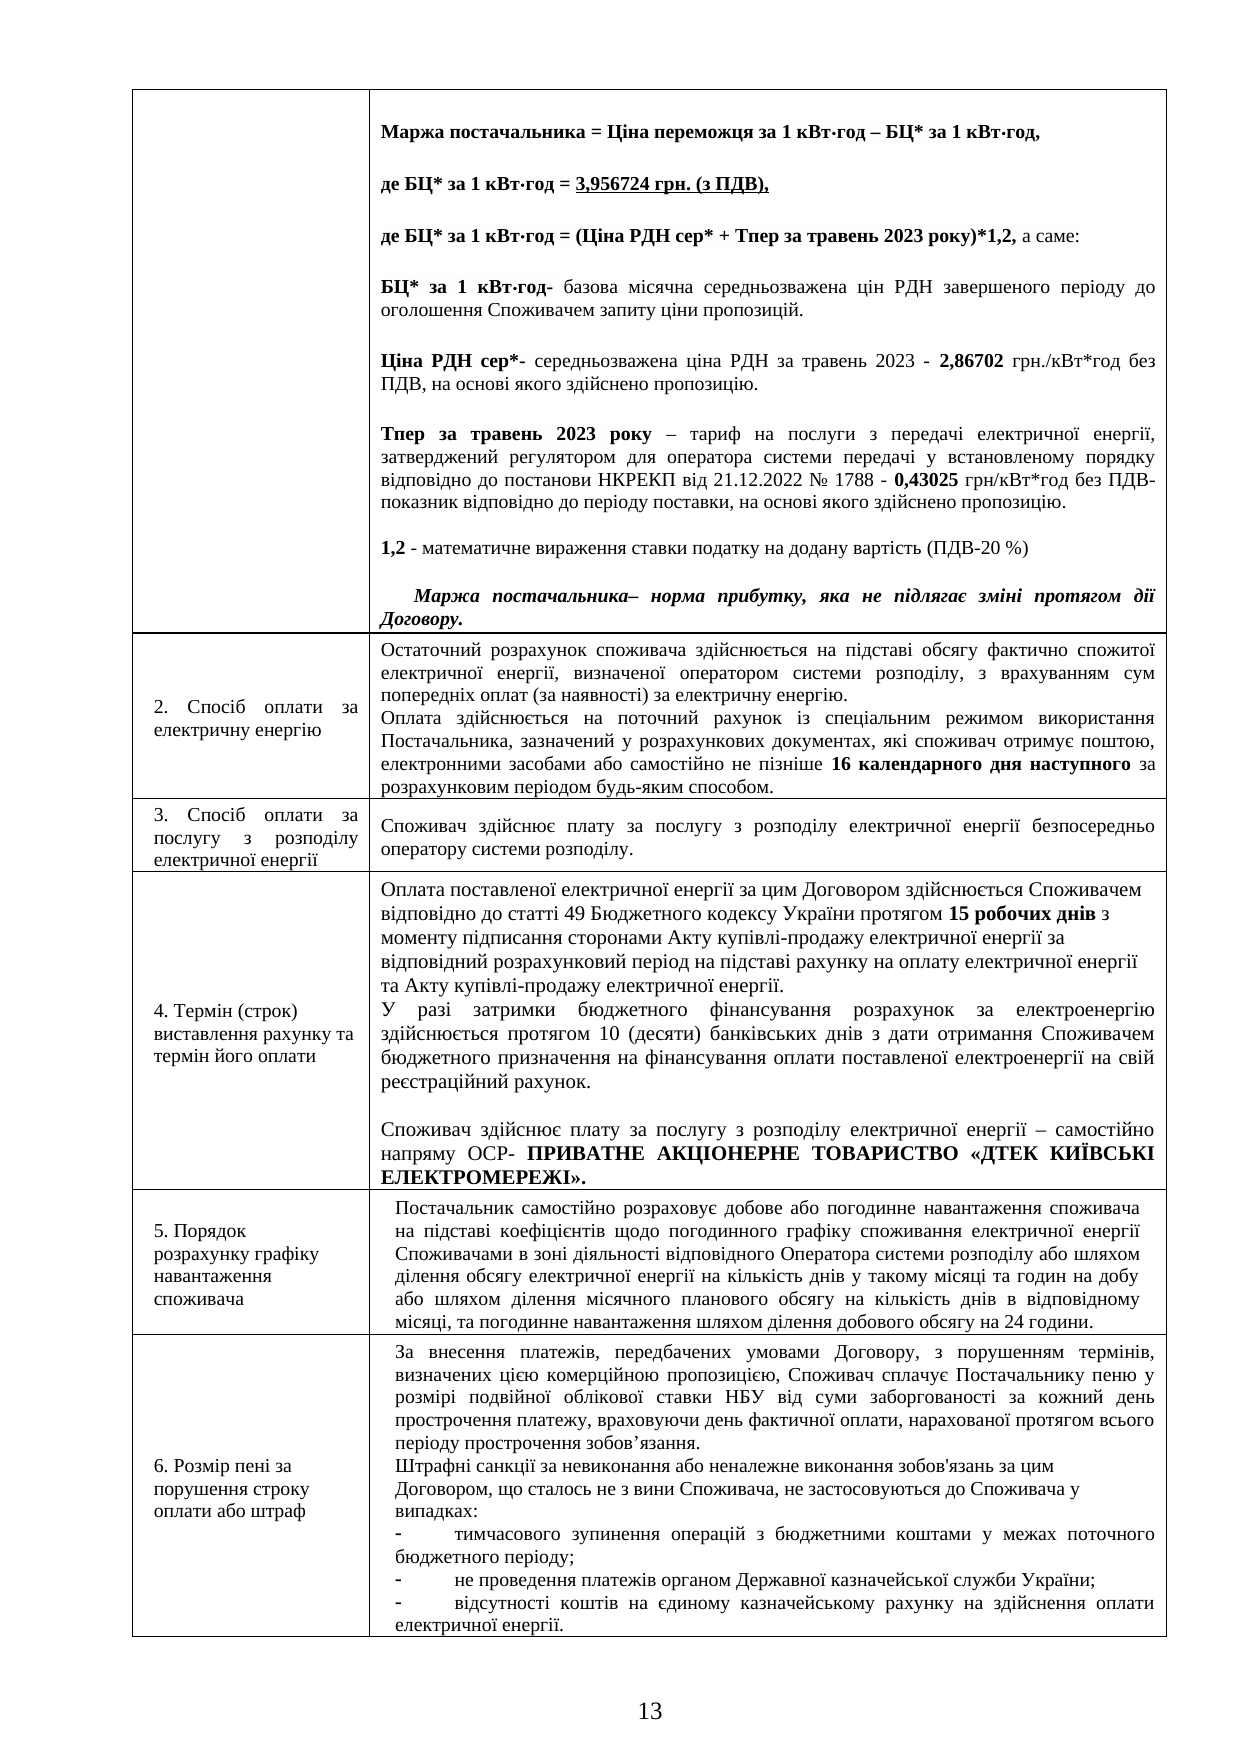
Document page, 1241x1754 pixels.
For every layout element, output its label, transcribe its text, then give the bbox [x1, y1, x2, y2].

table_cell 5. Порядок розрахунку графіку навантаження споживача [133, 1190, 369, 1334]
table_cell Постачальник самостійно розраховує добове або погодинне навантаження споживача на підставі коефіцієнтів щодо погодинного графіку споживання електричної енергії Споживачами в зоні діяльності відповідного Оператора системи розподілу або шляхом ділення обсягу електричної енергії на кількість днів у такому місяці та годин на добу або шляхом ділення місячного планового обсягу на кількість днів в відповідному місяці, та погодинне навантаження шляхом ділення добового обсягу на 24 години. [370, 1190, 1166, 1334]
table_cell 4. Термін (строк) виставлення рахунку та термін його оплати [133, 872, 369, 1189]
table_cell За внесення платежів, передбачених умовами Договору, з порушенням термінів, визначених цією комерційною пропозицією, Споживач сплачує Постачальнику пеню у розмірі подвійної облікової ставки НБУ від суми заборгованості за кожний день прострочення платежу, враховуючи день фактичної оплати, нарахованої протягом всього періоду прострочення зобов’язання. Штрафні санкції за невиконання або неналежне виконання зобов'язань за цим Договором, що сталось не з вини Споживача, не застосовуються до Споживача у випадках: тимчасового зупинення операцій з бюджетними коштами у межах поточного бюджетного періоду; не проведення платежів органом Державної казначейської служби України; відсутності коштів на єдиному казначейському рахунку на здійснення оплати електричної енергії. [370, 1335, 1166, 1636]
table_cell Оплата поставленої електричної енергії за цим Договором здійснюється Споживачем відповідно до статті 49 Бюджетного кодексу України протягом 15 робочих днів з моменту підписання сторонами Акту купівлі-продажу електричної енергії за відповідний розрахунковий період на підставі рахунку на оплату електричної енергії та Акту купівлі-продажу електричної енергії. У разі затримки бюджетного фінансування розрахунок за електроенергію здійснюється протягом 10 (десяти) банківських днів з дати отримання Споживачем бюджетного призначення на фінансування оплати поставленої електроенергії на свій реєстраційний рахунок. Споживач здійснює плату за послугу з розподілу електричної енергії – самостійно напряму ОСР- ПРИВАТНЕ АКЦІОНЕРНЕ ТОВАРИСТВО «ДТЕК КИЇВСЬКІ ЕЛЕКТРОМЕРЕЖІ». [370, 872, 1166, 1189]
table_cell Споживач здійснює плату за послугу з розподілу електричної енергії безпосередньо оператору системи розподілу. [370, 799, 1166, 871]
table_cell Остаточний розрахунок споживача здійснюється на підставі обсягу фактично спожитої електричної енергії, визначеної оператором системи розподілу, з врахуванням сум попередніх оплат (за наявності) за електричну енергію. Оплата здійснюється на поточний рахунок із спеціальним режимом використання Постачальника, зазначений у розрахункових документах, які споживач отримує поштою, електронними засобами або самостійно не пізніше 16 календарного дня наступного за розрахунковим періодом будь-яким способом. [370, 634, 1166, 797]
table_cell 2. Спосіб оплати за електричну енергію [133, 634, 369, 797]
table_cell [370, 90, 1166, 632]
table_cell 3. Спосіб оплати за послугу з розподілу електричної енергії [133, 799, 369, 871]
table_cell 6. Розмір пені за порушення строку оплати або штраф [133, 1335, 369, 1636]
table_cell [133, 90, 369, 632]
